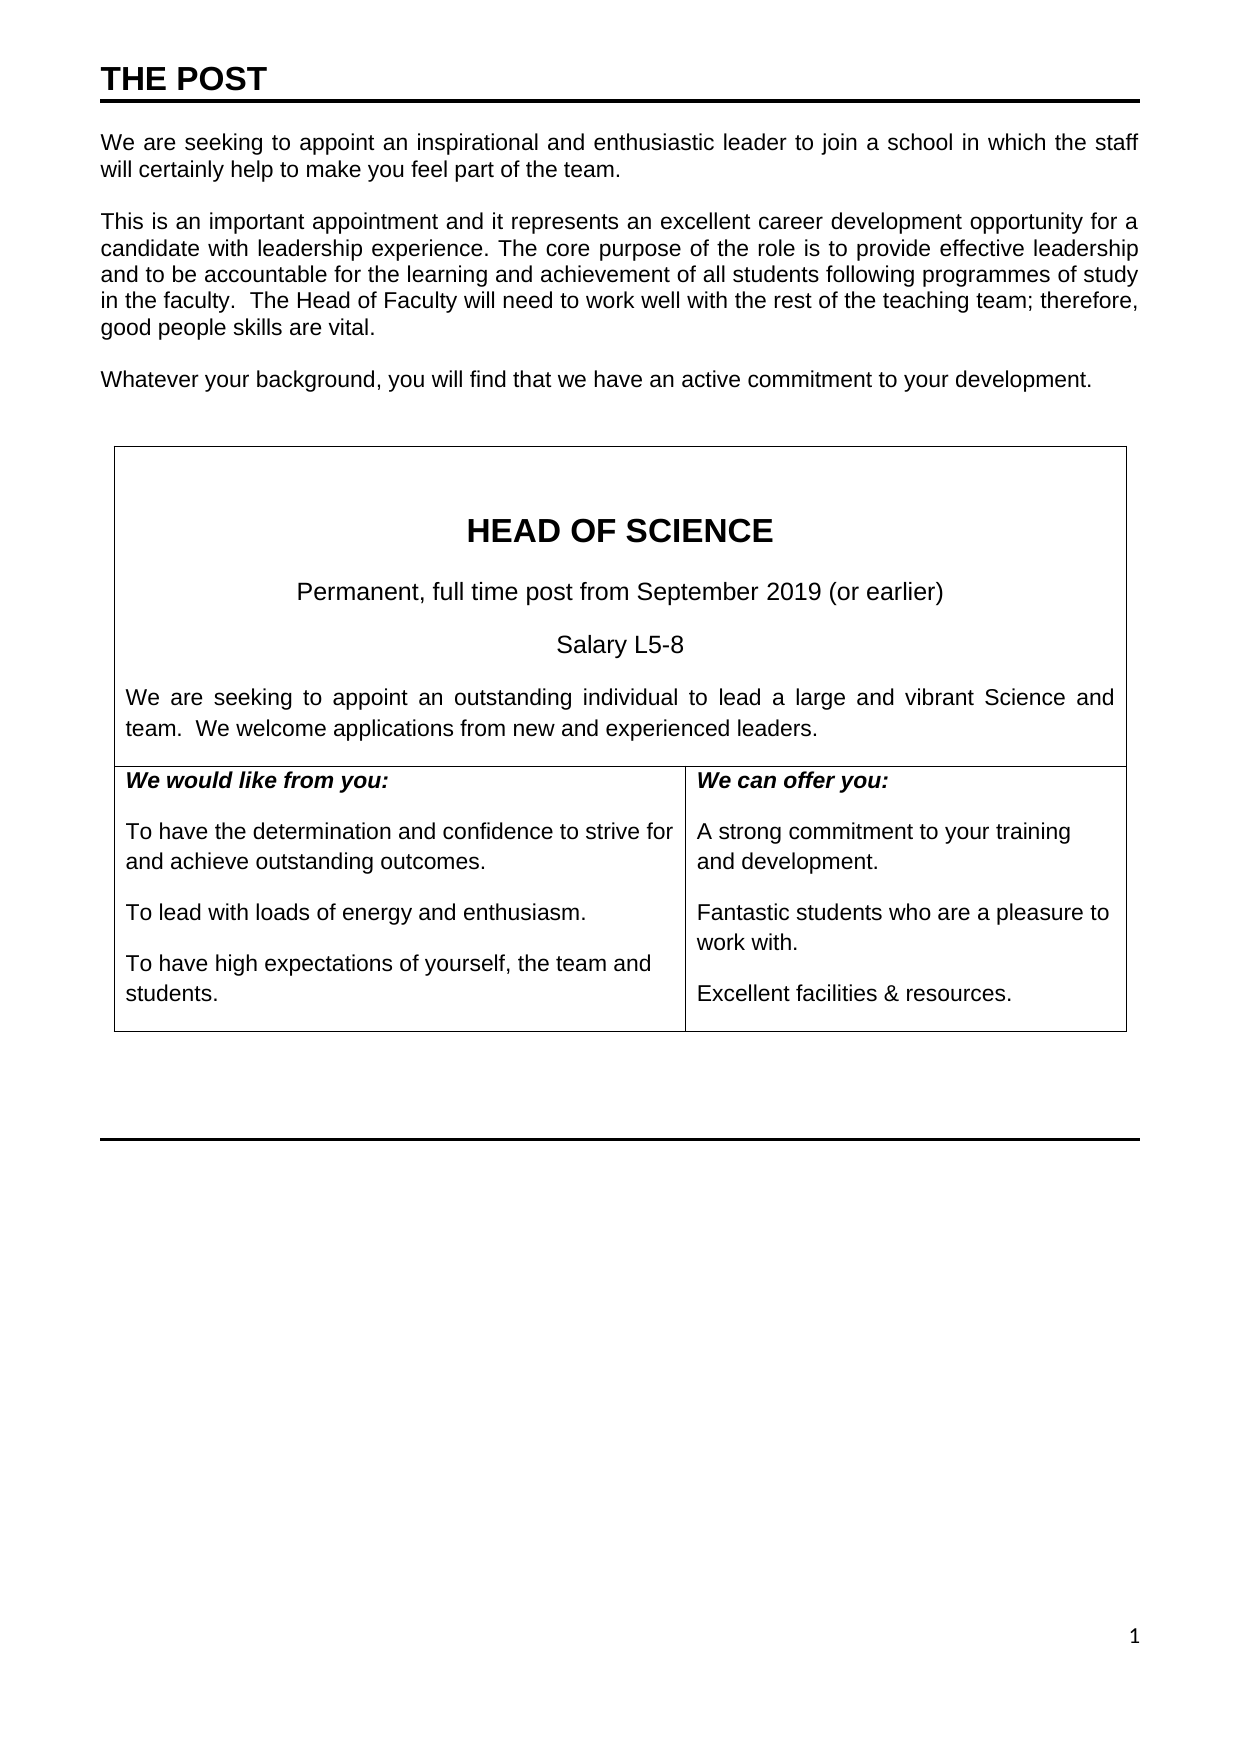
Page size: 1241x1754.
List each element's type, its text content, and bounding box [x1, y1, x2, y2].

subtitle This is an important appointment and it represents an excellent career development opportunity for a candidate with leadership experience. The core purpose of the role is to provide effective leadership and to be accountable for the learning and achievement of all students following programmes of study in the faculty. The Head of Faculty will need to work well with the rest of the teaching team; therefore, good people skills are vital. [100, 208, 1140, 340]
text THE POST [100, 59, 1140, 99]
text Whatever your background, you will find that we have an active commitment to your development. [100, 366, 1140, 393]
table_header HEAD OF SCIENCE Permanent, full time post from September 2019 (or earlier) Salary L5-8 We are seeking to appoint an outstanding individual to lead a large and vibrant Science and team. We welcome applications from new and experienced leaders. [115, 447, 1126, 766]
table_cell We can offer you: A strong commitment to your training and development. Fantastic students who are a pleasure to work with. Excellent facilities & resources. [686, 767, 1126, 1031]
table_cell We would like from you: To have the determination and confidence to strive for and achieve outstanding outcomes. To lead with loads of energy and enthusiasm. To have high expectations of yourself, the team and students. [115, 767, 685, 1031]
subtitle We are seeking to appoint an inspirational and enthusiastic leader to join a school in which the staff will certainly help to make you feel part of the team. [100, 129, 1140, 182]
